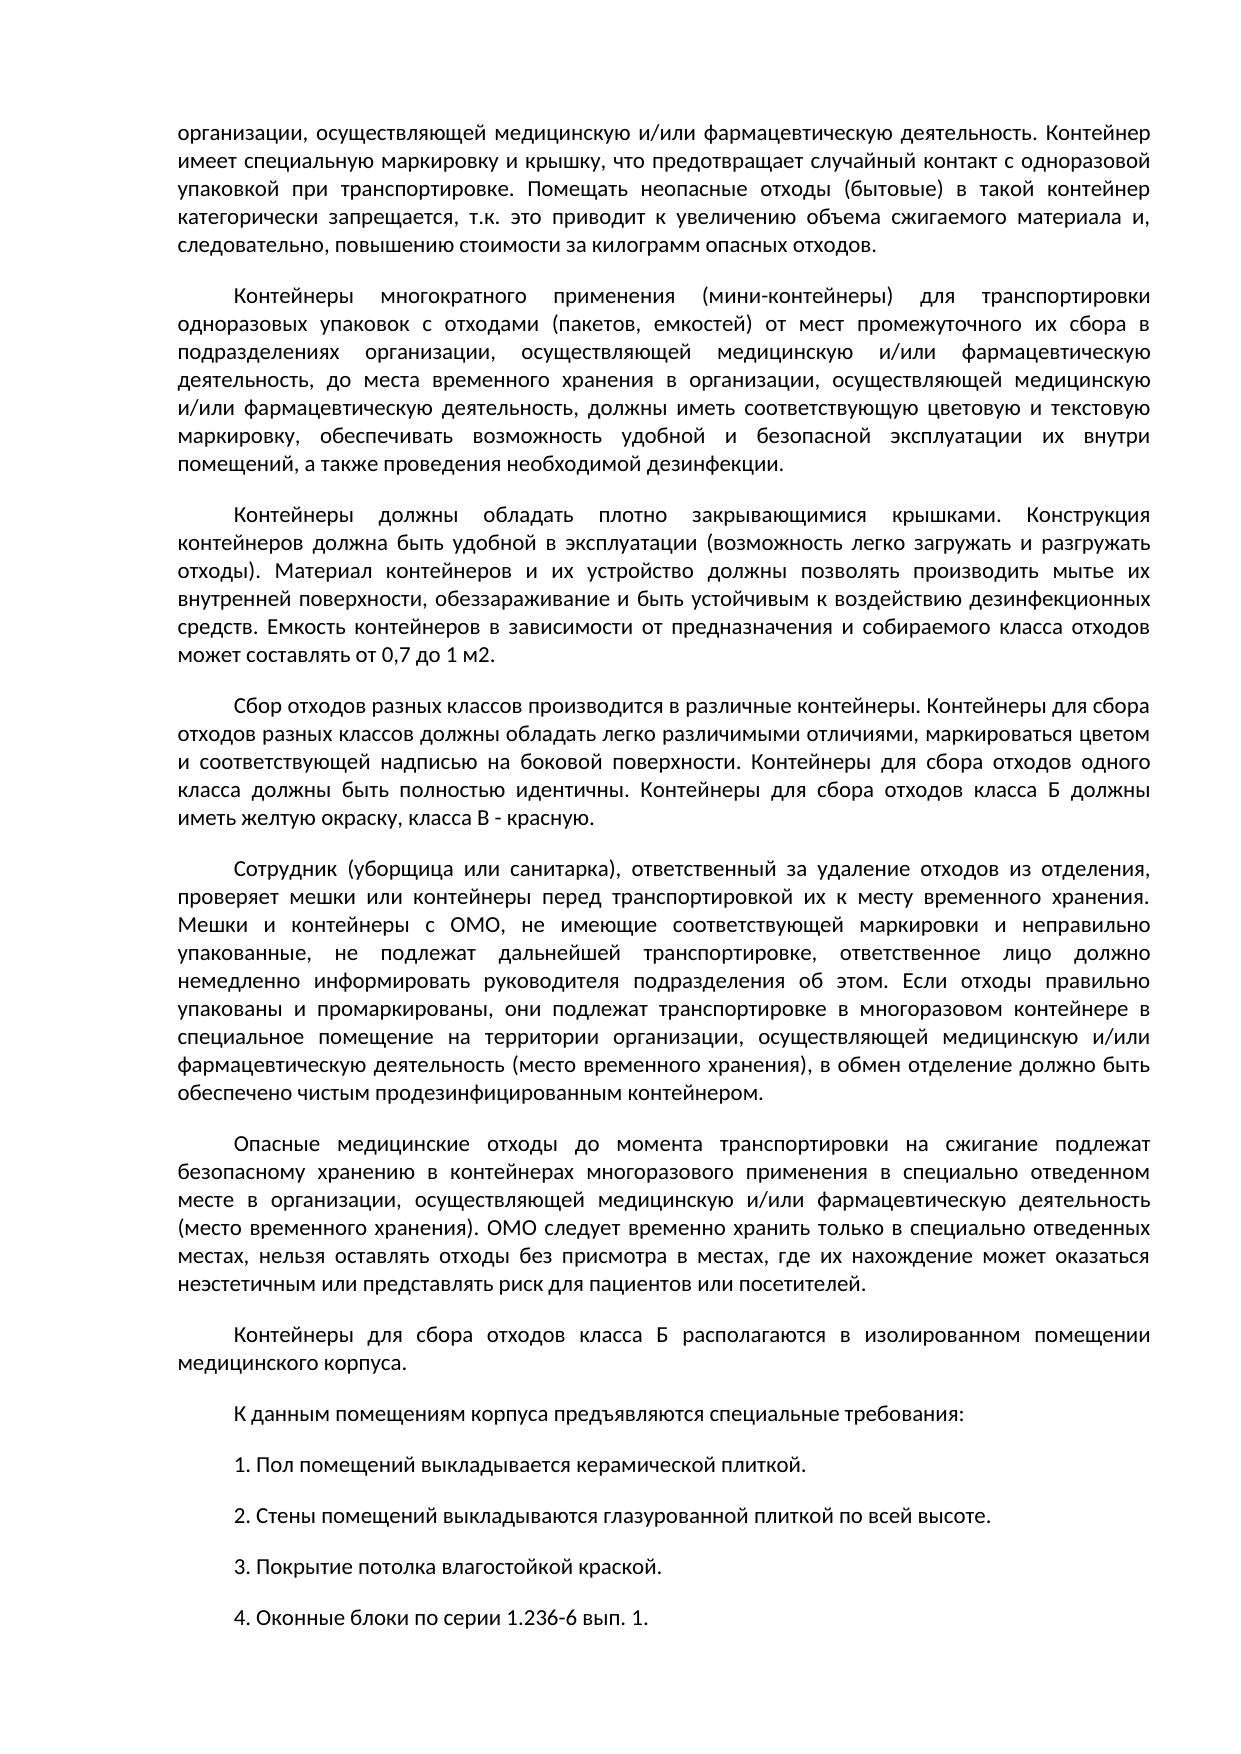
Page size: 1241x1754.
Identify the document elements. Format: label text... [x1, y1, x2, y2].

text 3. Покрытие потолка влагостойкой краской. [177, 1552, 1152, 1580]
text Контейнеры многократного применения (мини-контейнеры) для транспортировки одноразовых упаковок с отходами (пакетов, емкостей) от мест промежуточного их сбора в подразделениях организации, осуществляющей медицинскую и/или фармацевтическую деятельность, до места временного хранения в организации, осуществляющей медицинскую и/или фармацевтическую деятельность, должны иметь соответствующую цветовую и текстовую маркировку, обеспечивать возможность удобной и безопасной эксплуатации их внутри помещений, а также проведения необходимой дезинфекции. [177, 281, 1152, 477]
text К данным помещениям корпуса предъявляются специальные требования: [177, 1399, 1152, 1427]
text Опасные медицинские отходы до момента транспортировки на сжигание подлежат безопасному хранению в контейнерах многоразового применения в специально отведенном месте в организации, осуществляющей медицинскую и/или фармацевтическую деятельность (место временного хранения). ОМО следует временно хранить только в специально отведенных местах, нельзя оставлять отходы без присмотра в местах, где их нахождение может оказаться неэстетичным или представлять риск для пациентов или посетителей. [177, 1129, 1152, 1297]
text Контейнеры должны обладать плотно закрывающимися крышками. Конструкция контейнеров должна быть удобной в эксплуатации (возможность легко загружать и разгружать отходы). Материал контейнеров и их устройство должны позволять производить мытье их внутренней поверхности, обеззараживание и быть устойчивым к воздействию дезинфекционных средств. Емкость контейнеров в зависимости от предназначения и собираемого класса отходов может составлять от 0,7 до 1 м2. [177, 500, 1152, 668]
text 2. Стены помещений выкладываются глазурованной плиткой по всей высоте. [177, 1501, 1152, 1529]
text 4. Оконные блоки по серии 1.236-6 вып. 1. [177, 1603, 1152, 1631]
text Контейнеры для сбора отходов класса Б располагаются в изолированном помещении медицинского корпуса. [177, 1320, 1152, 1376]
text Сотрудник (уборщица или санитарка), ответственный за удаление отходов из отделения, проверяет мешки или контейнеры перед транспортировкой их к месту временного хранения. Мешки и контейнеры с ОМО, не имеющие соответствующей маркировки и неправильно упакованные, не подлежат дальнейшей транспортировке, ответственное лицо должно немедленно информировать руководителя подразделения об этом. Если отходы правильно упакованы и промаркированы, они подлежат транспортировке в многоразовом контейнере в специальное помещение на территории организации, осуществляющей медицинскую и/или фармацевтическую деятельность (место временного хранения), в обмен отделение должно быть обеспечено чистым продезинфицированным контейнером. [177, 854, 1152, 1106]
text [177, 118, 1152, 258]
text 1. Пол помещений выкладывается керамической плиткой. [177, 1450, 1152, 1478]
text Сбор отходов разных классов производится в различные контейнеры. Контейнеры для сбора отходов разных классов должны обладать легко различимыми отличиями, маркироваться цветом и соответствующей надписью на боковой поверхности. Контейнеры для сбора отходов одного класса должны быть полностью идентичны. Контейнеры для сбора отходов класса Б должны иметь желтую окраску, класса В - красную. [177, 691, 1152, 831]
